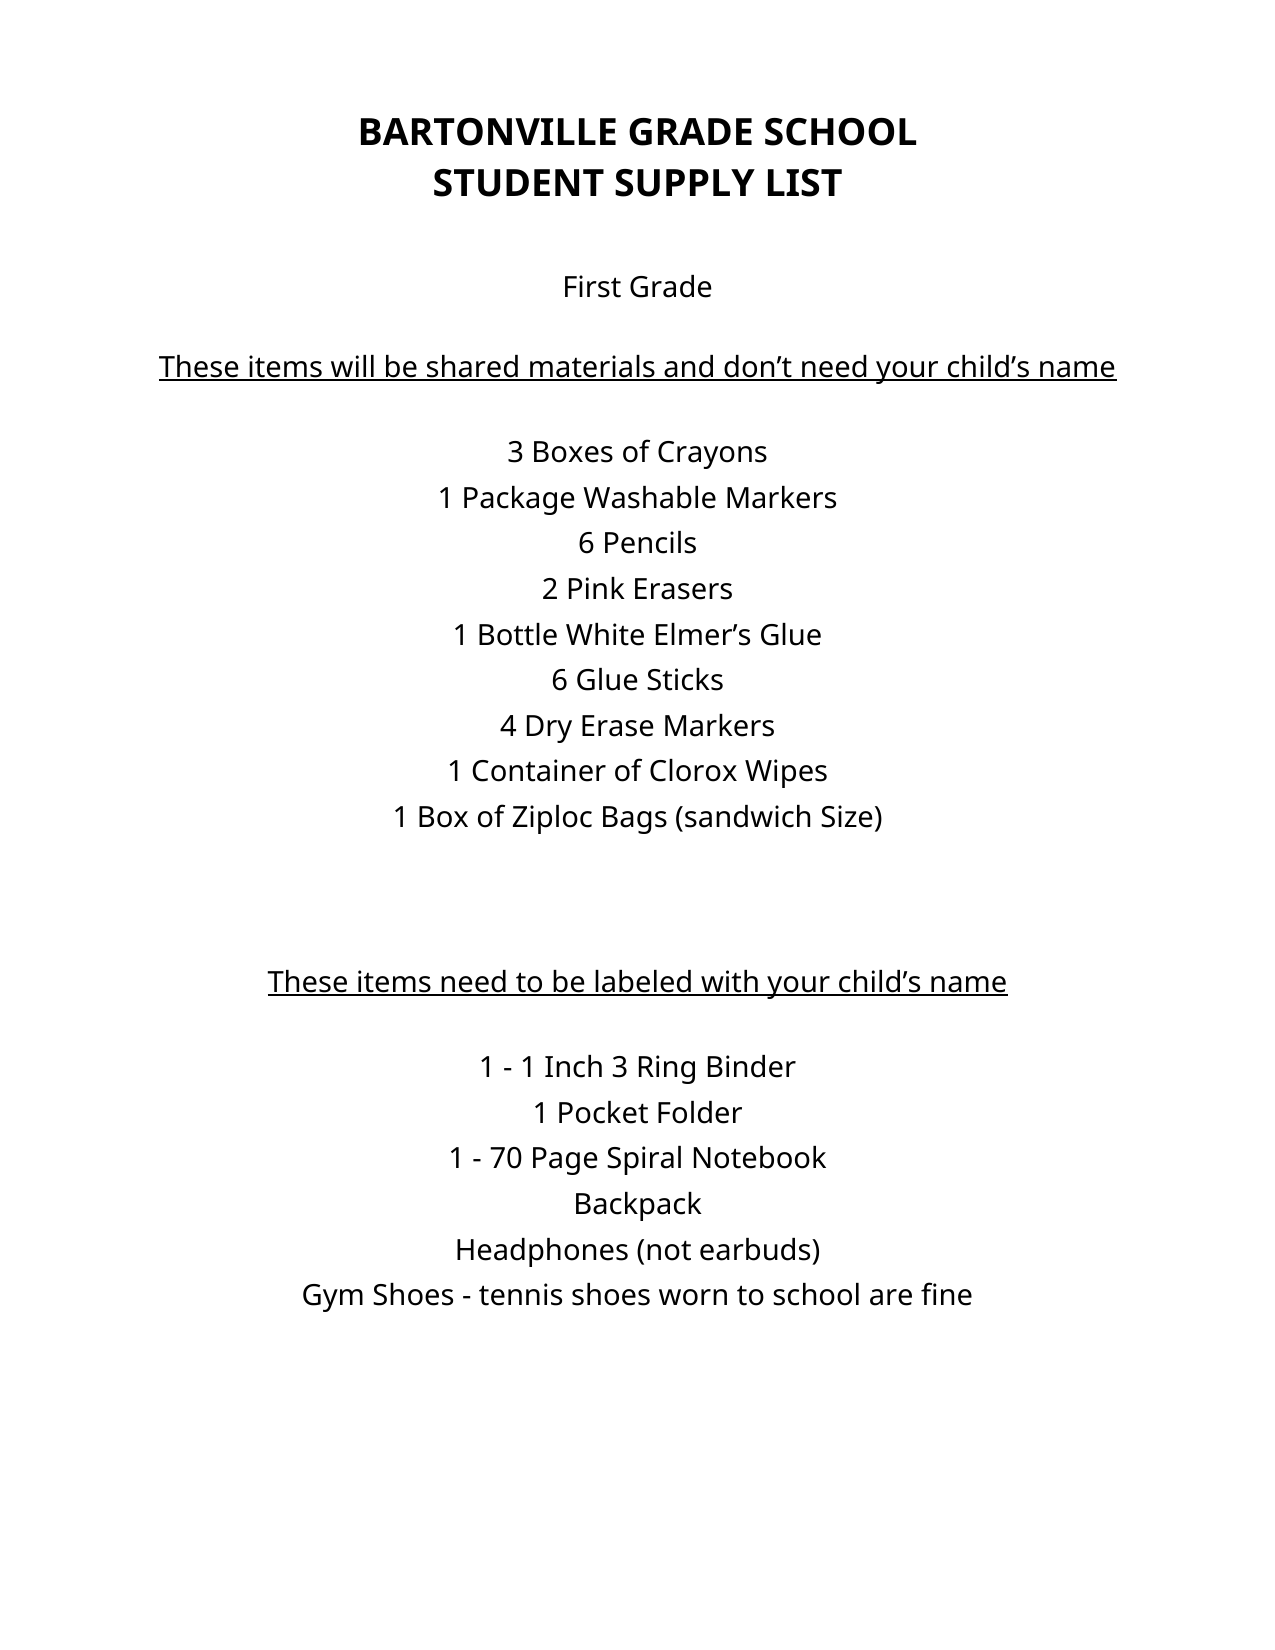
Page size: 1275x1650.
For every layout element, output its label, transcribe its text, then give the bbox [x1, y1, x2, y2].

text 1 - 1 Inch 3 Ring Binder [120, 1046, 1155, 1086]
text 4 Dry Erase Markers [120, 705, 1155, 745]
text 6 Glue Sticks [120, 659, 1155, 699]
text 1 Bottle White Elmer’s Glue [120, 614, 1155, 653]
text 1 Box of Ziploc Bags (sandwich Size) [120, 796, 1155, 836]
text Backpack [120, 1183, 1155, 1223]
text 6 Pencils [120, 522, 1155, 562]
text BARTONVILLE GRADE SCHOOL [120, 105, 1155, 156]
text Gym Shoes - tennis shoes worn to school are fine [120, 1274, 1155, 1314]
text 1 - 70 Page Spiral Notebook [120, 1137, 1155, 1177]
text 1 Container of Clorox Wipes [120, 751, 1155, 790]
text First Grade [120, 267, 1155, 306]
text 1 Pocket Folder [120, 1092, 1155, 1132]
text These items will be shared materials and don’t need your child’s name [120, 346, 1155, 386]
text Headphones (not earbuds) [120, 1229, 1155, 1268]
text These items need to be labeled with your child’s name [120, 961, 1155, 1001]
text 2 Pink Erasers [120, 568, 1155, 608]
text 3 Boxes of Crayons [120, 431, 1155, 471]
text 1 Package Washable Markers [120, 477, 1155, 517]
text STUDENT SUPPLY LIST [120, 156, 1155, 207]
